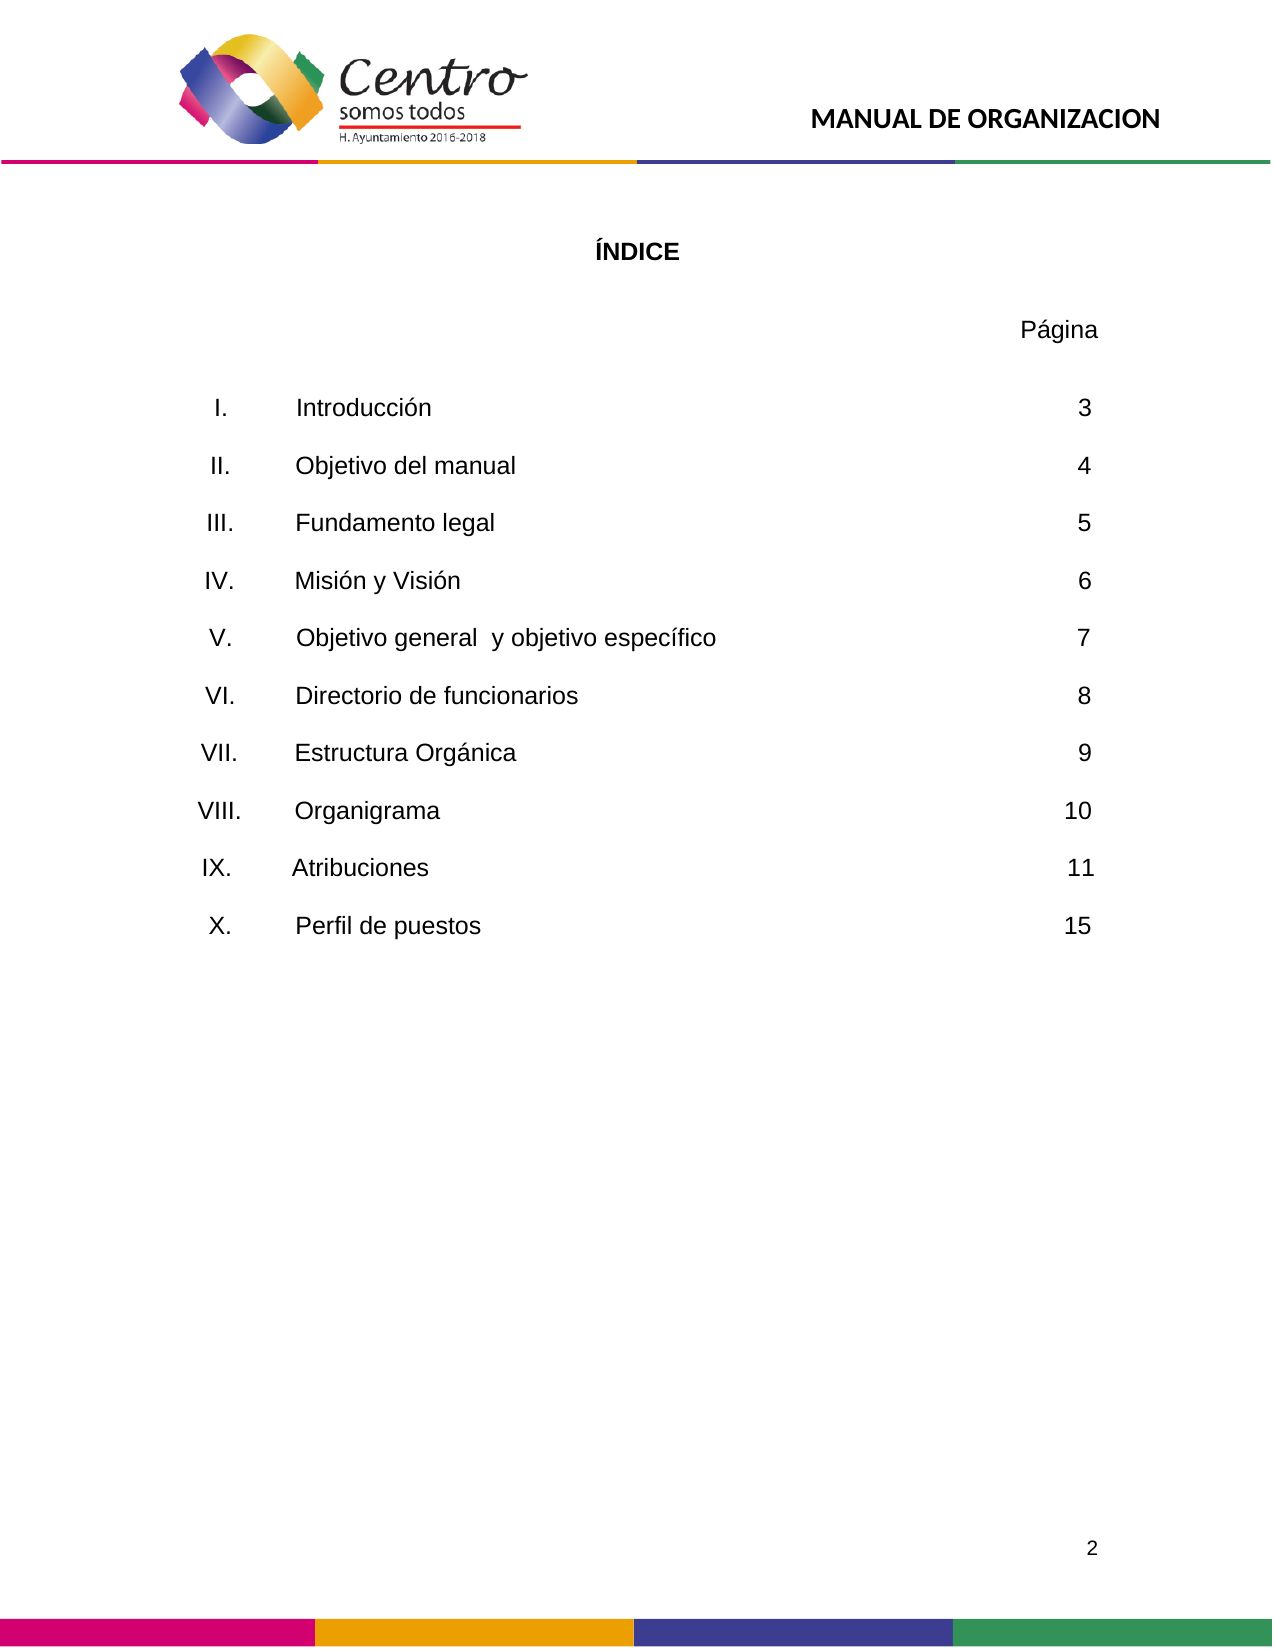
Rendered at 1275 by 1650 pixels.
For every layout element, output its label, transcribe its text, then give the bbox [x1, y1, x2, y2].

list Atribuciones 11 [215, 853, 1098, 882]
list Directorio de funcionarios 8 [215, 681, 1098, 709]
picture [0, 160, 1271, 164]
list Introducción 3 [215, 393, 1098, 422]
text ÍNDICE [177, 236, 1098, 265]
list Fundamento legal 5 [215, 508, 1098, 537]
list Estructura Orgánica 9 [215, 738, 1098, 767]
list Objetivo general y objetivo específico 7 [215, 623, 1098, 652]
text Página [177, 315, 1098, 343]
list Perfil de puestos 15 [215, 911, 1098, 939]
list Organigrama 10 [215, 796, 1098, 824]
list Misión y Visión 6 [215, 566, 1098, 594]
list Objetivo del manual 4 [215, 451, 1098, 479]
